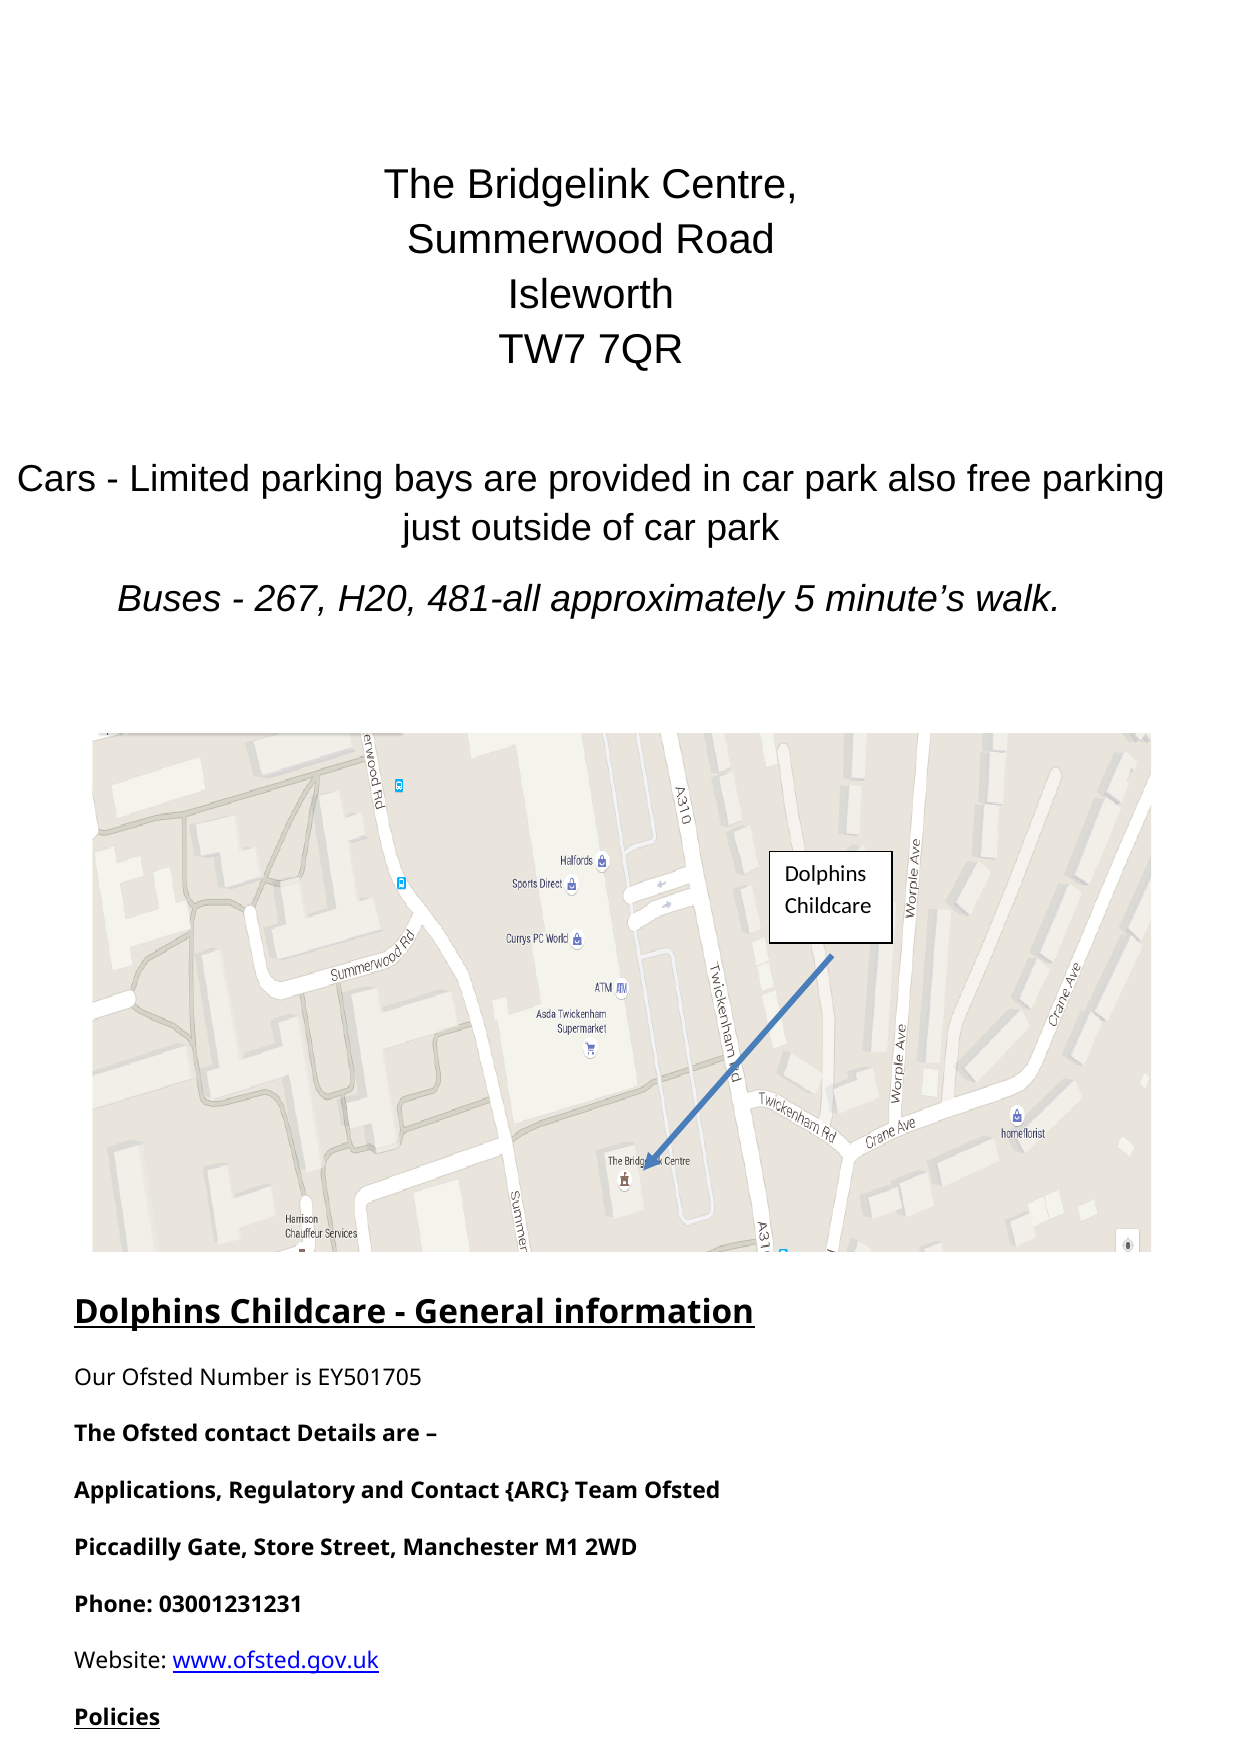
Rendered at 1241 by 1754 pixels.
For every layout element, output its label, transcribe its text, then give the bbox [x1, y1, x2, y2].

text Policies [74, 1701, 1196, 1732]
text Buses - 267, H20, 481-all approximately 5 minute’s walk. [0, 576, 1196, 619]
text Cars - Limited parking bays are provided in car park also free parking just outside of car park [0, 456, 1196, 549]
text Our Ofsted Number is EY501705 [74, 1361, 1196, 1392]
text Website: www.ofsted.gov.uk [74, 1644, 1196, 1676]
text Phone: 03001231231 [74, 1588, 1196, 1619]
text Applications, Regulatory and Contact {ARC} Team Ofsted [74, 1474, 1196, 1505]
text The Bridgelink Centre, [0, 159, 1196, 207]
text The Ofsted contact Details are – [74, 1417, 1196, 1448]
text Piccadilly Gate, Store Street, Manchester M1 2WD [74, 1531, 1196, 1562]
text Summerwood Road [0, 215, 1196, 263]
text Dolphins Childcare - General information [74, 1062, 1196, 1333]
picture [92, 733, 1152, 1252]
text Isleworth [0, 270, 1196, 318]
text TW7 7QR [0, 325, 1196, 373]
